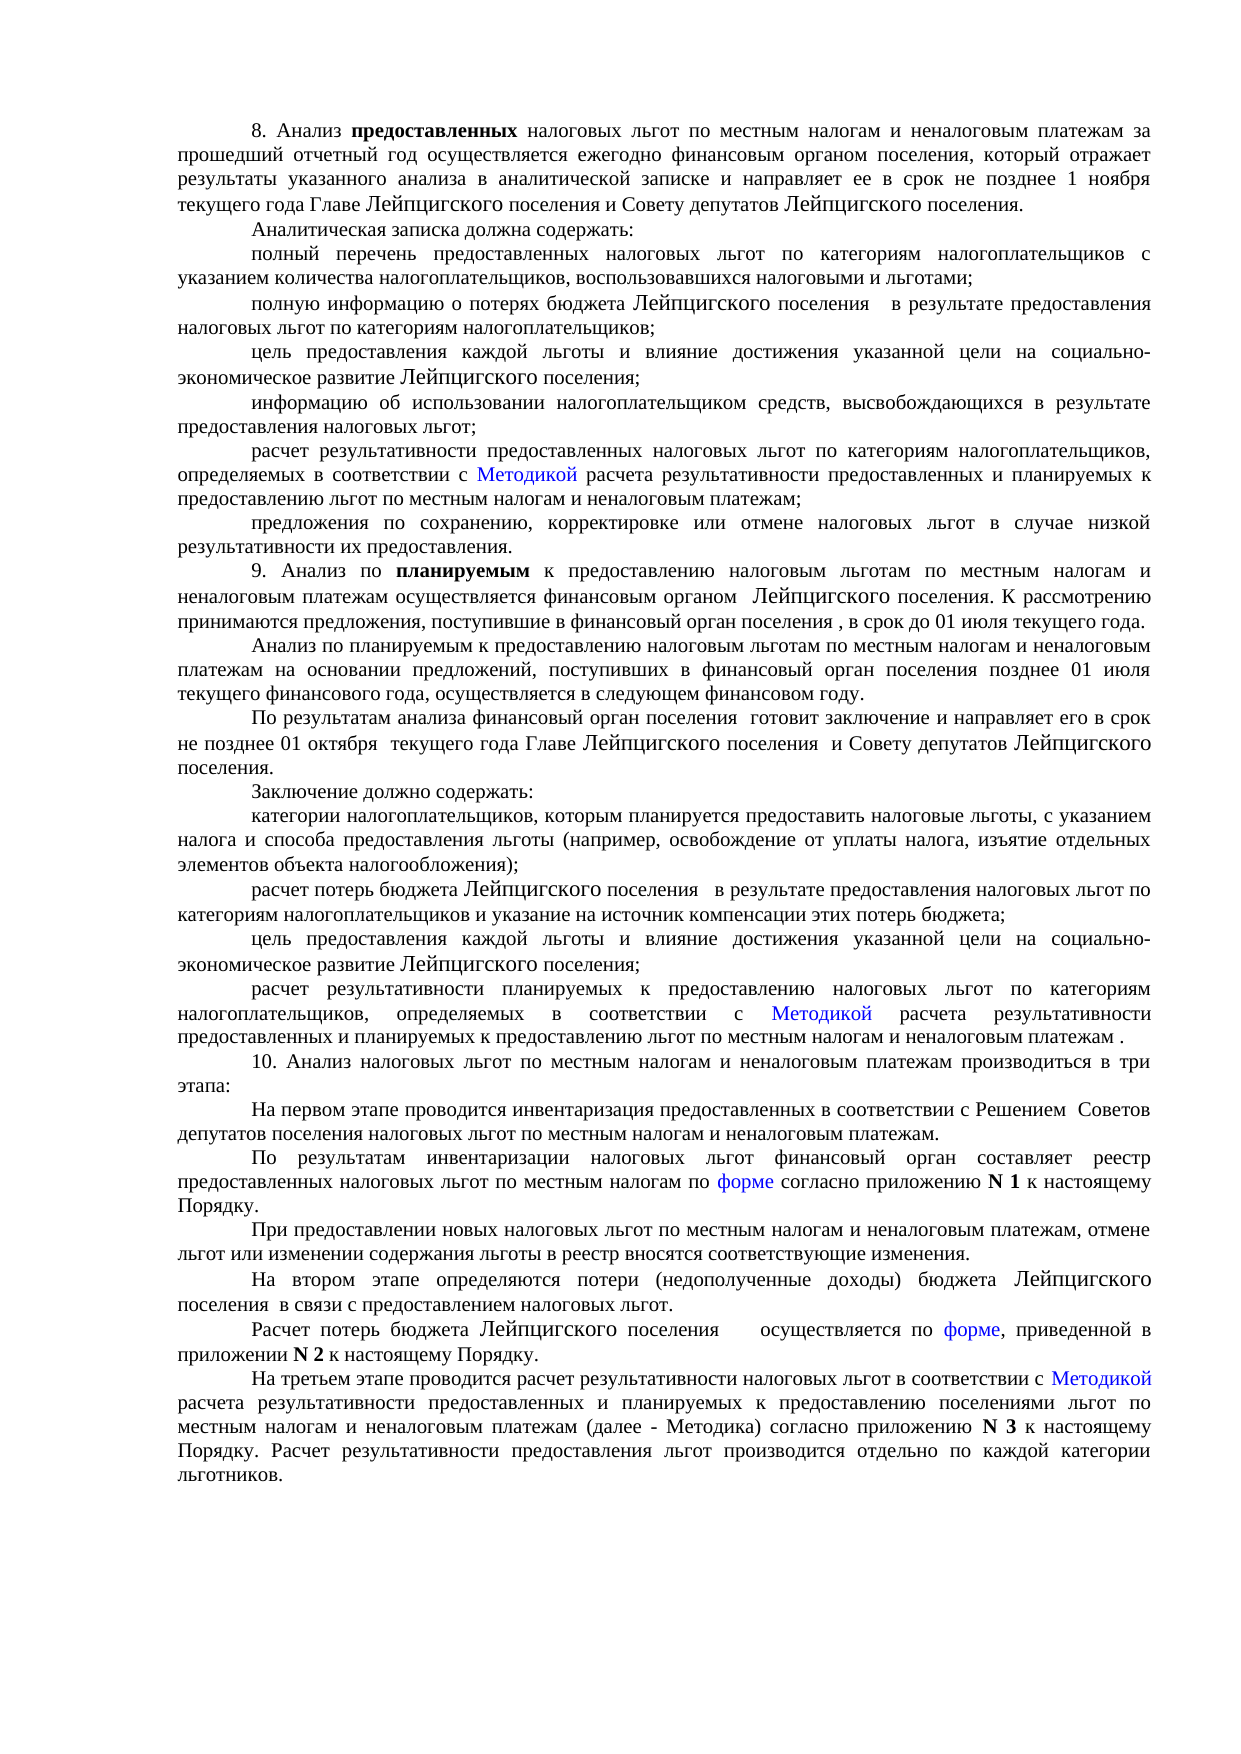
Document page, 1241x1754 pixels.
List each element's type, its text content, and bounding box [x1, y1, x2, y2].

text полную информацию о потерях бюджета Лейпцигского поселения в результате предоставления налоговых льгот по категориям налогоплательщиков; [177, 289, 1152, 339]
text Анализ по планируемым к предоставлению налоговым льготам по местным налогам и неналоговым платежам на основании предложений, поступивших в финансовый орган поселения позднее 01 июля текущего финансового года, осуществляется в следующем финансовом году. [177, 633, 1152, 705]
text По результатам анализа финансовый орган поселения готовит заключение и направляет его в срок не позднее 01 октября текущего года Главе Лейпцигского поселения и Совету депутатов Лейпцигского поселения. [177, 705, 1152, 779]
text расчет результативности планируемых к предоставлению налоговых льгот по категориям налогоплательщиков, определяемых в соответствии с Методикой расчета результативности предоставленных и планируемых к предоставлению льгот по местным налогам и неналоговым платежам . [177, 976, 1152, 1048]
text На первом этапе проводится инвентаризация предоставленных в соответствии с Решением Советов депутатов поселения налоговых льгот по местным налогам и неналоговым платежам. [177, 1097, 1152, 1145]
text На втором этапе определяются потери (недополученные доходы) бюджета Лейпцигского поселения в связи с предоставлением налоговых льгот. [177, 1265, 1152, 1316]
text расчет потерь бюджета Лейпцигского поселения в результате предоставления налоговых льгот по категориям налогоплательщиков и указание на источник компенсации этих потерь бюджета; [177, 876, 1152, 926]
text предложения по сохранению, корректировке или отмене налоговых льгот в случае низкой результативности их предоставления. [177, 510, 1152, 558]
text На третьем этапе проводится расчет результативности налоговых льгот в соответствии с Методикой расчета результативности предоставленных и планируемых к предоставлению поселениями льгот по местным налогам и неналоговым платежам (далее - Методика) согласно приложению N 3 к настоящему Порядку. Расчет результативности предоставления льгот производится отдельно по каждой категории льготников. [177, 1366, 1152, 1486]
text полный перечень предоставленных налоговых льгот по категориям налогоплательщиков с указанием количества налогоплательщиков, воспользовавшихся налоговыми и льготами; [177, 241, 1152, 289]
text информацию об использовании налогоплательщиком средств, высвобождающихся в результате предоставления налоговых льгот; [177, 390, 1152, 438]
text 8. Анализ предоставленных налоговых льгот по местным налогам и неналоговым платежам за прошедший отчетный год осуществляется ежегодно финансовым органом поселения, который отражает результаты указанного анализа в аналитической записке и направляет ее в срок не позднее 1 ноября текущего года Главе Лейпцигского поселения и Совету депутатов Лейпцигского поселения. [177, 118, 1152, 217]
text Аналитическая записка должна содержать: [177, 217, 1152, 241]
text расчет результативности предоставленных налоговых льгот по категориям налогоплательщиков, определяемых в соответствии с Методикой расчета результативности предоставленных и планируемых к предоставлению льгот по местным налогам и неналоговым платежам; [177, 438, 1152, 510]
text 9. Анализ по планируемым к предоставлению налоговым льготам по местным налогам и неналоговым платежам осуществляется финансовым органом Лейпцигского поселения. К рассмотрению принимаются предложения, поступившие в финансовый орган поселения , в срок до 01 июля текущего года. [177, 558, 1152, 633]
text цель предоставления каждой льготы и влияние достижения указанной цели на социально-экономическое развитие Лейпцигского поселения; [177, 926, 1152, 976]
text Расчет потерь бюджета Лейпцигского поселения осуществляется по форме, приведенной в приложении N 2 к настоящему Порядку. [177, 1316, 1152, 1366]
text Заключение должно содержать: [177, 779, 1152, 803]
text цель предоставления каждой льготы и влияние достижения указанной цели на социально-экономическое развитие Лейпцигского поселения; [177, 339, 1152, 390]
text По результатам инвентаризации налоговых льгот финансовый орган составляет реестр предоставленных налоговых льгот по местным налогам по форме согласно приложению N 1 к настоящему Порядку. [177, 1145, 1152, 1217]
text категории налогоплательщиков, которым планируется предоставить налоговые льготы, с указанием налога и способа предоставления льготы (например, освобождение от уплаты налога, изъятие отдельных элементов объекта налогообложения); [177, 803, 1152, 876]
text При предоставлении новых налоговых льгот по местным налогам и неналоговым платежам, отмене льгот или изменении содержания льготы в реестр вносятся соответствующие изменения. [177, 1217, 1152, 1265]
text 10. Анализ налоговых льгот по местным налогам и неналоговым платежам производиться в три этапа: [177, 1048, 1152, 1097]
